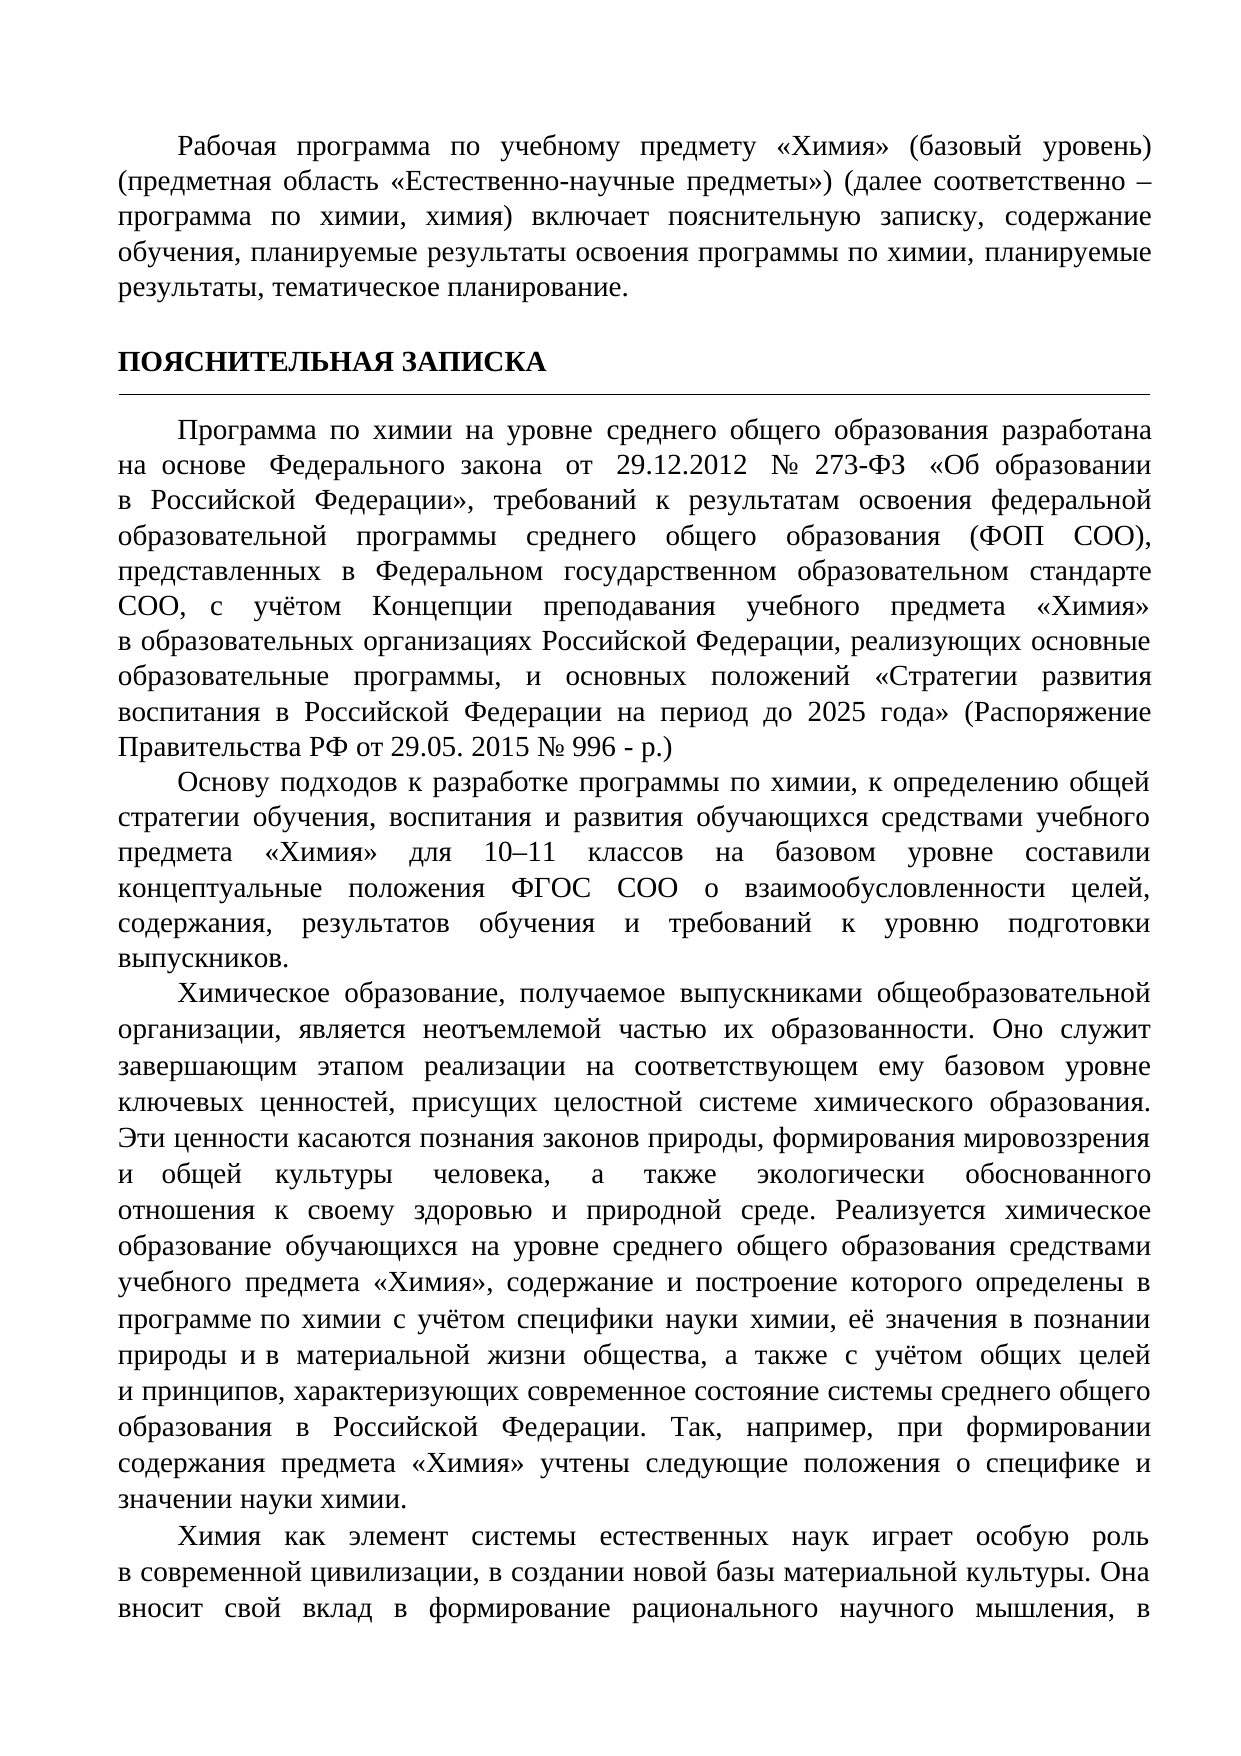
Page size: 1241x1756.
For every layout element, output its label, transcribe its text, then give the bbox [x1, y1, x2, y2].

text Химическое образование, получаемое выпускниками общеобразовательной организации, является неотъемлемой частью их образованности. Оно служит завершающим этапом реализации на соответствующем ему базовом уровне ключевых ценностей, присущих целостной системе химического образования. Эти ценности касаются познания законов природы, формирования мировоззрения и общей культуры человека, а также экологически обоснованного отношения к своему здоровью и природной среде. Реализуется химическое образование обучающихся на уровне среднего общего образования средствами учебного предмета «Химия», содержание и построение которого определены в программе по химии с учётом специфики науки химии, её значения в познании природы и в материальной жизни общества, а также с учётом общих целей и принципов, характеризующих современное состояние системы среднего общего образования в Российской Федерации. Так, например, при формировании содержания предмета «Химия» учтены следующие положения о специфике и значении науки химии. [118, 975, 1151, 1515]
subtitle ПОЯСНИТЕЛЬНАЯ ЗАПИСКА [118, 344, 1163, 378]
text Рабочая программа по учебному предмету «Химия» (базовый уровень) (предметная область «Естественно-научные предметы») (далее соответственно – программа по химии, химия) включает пояснительную записку, содержание обучения, планируемые результаты освоения программы по химии, планируемые результаты, тематическое планирование. [118, 128, 1152, 302]
text Основу подходов к разработке программы по химии, к определению общей стратегии обучения, воспитания и развития обучающихся средствами учебного предмета «Химия» для 10–11 классов на базовом уровне составили концептуальные положения ФГОС СОО о взаимообусловленности целей, содержания, результатов обучения и требований к уровню подготовки выпускников. [118, 764, 1151, 974]
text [118, 1518, 1151, 1623]
text Программа по химии на уровне среднего общего образования разработана на основе Федерального закона от 29.12.2012 № 273-ФЗ «Об образовании в Российской Федерации», требований к результатам освоения федеральной образовательной программы среднего общего образования (ФОП СОО), представленных в Федеральном государственном образовательном стандарте СОО, с учётом Концепции преподавания учебного предмета «Химия» в образовательных организациях Российской Федерации, реализующих основные образовательные программы, и основных положений «Стратегии развития воспитания в Российской Федерации на период до 2025 года» (Распоряжение Правительства РФ от 29.05. 2015 № 996 - р.) [118, 412, 1152, 762]
